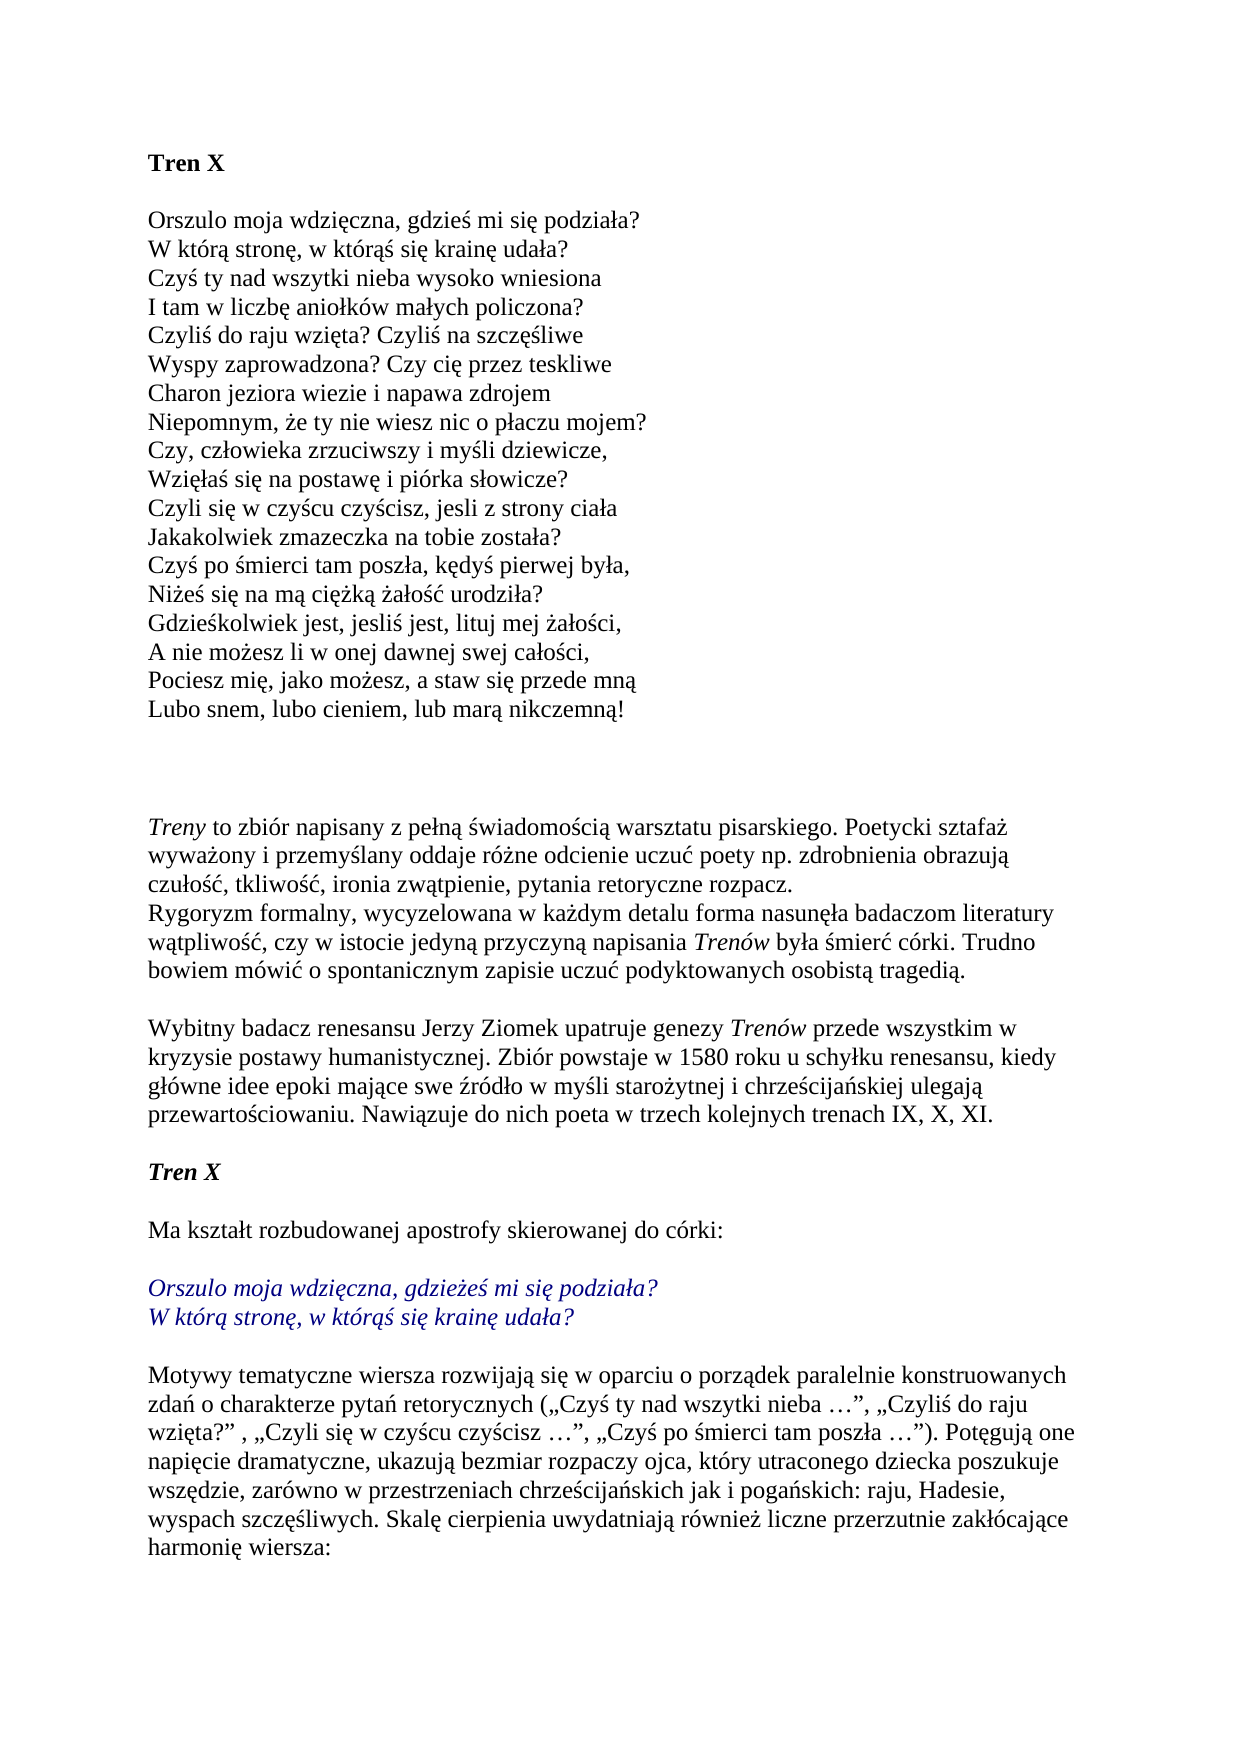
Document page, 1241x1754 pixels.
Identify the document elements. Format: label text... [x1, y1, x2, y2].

text Ma kształt rozbudowanej apostrofy skierowanej do córki: [148, 1215, 1093, 1244]
text Tren X [148, 148, 1093, 176]
text Motywy tematyczne wiersza rozwijają się w oparciu o porządek paralelnie konstruowanych zdań o charakterze pytań retorycznych („Czyś ty nad wszytki nieba …”, „Czyliś do raju wzięta?” , „Czyli się w czyścu czyścisz …”, „Czyś po śmierci tam poszła …”). Potęgują one napięcie dramatyczne, ukazują bezmiar rozpaczy ojca, który utraconego dziecka poszukuje wszędzie, zarówno w przestrzeniach chrześcijańskich jak i pogańskich: raju, Hadesie, wyspach szczęśliwych. Skalę cierpienia uwydatniają również liczne przerzutnie zakłócające harmonię wiersza: [148, 1360, 1093, 1561]
text Tren X [148, 1157, 1093, 1186]
text Treny to zbiór napisany z pełną świadomością warsztatu pisarskiego. Poetycki sztafaż wyważony i przemyślany oddaje różne odcienie uczuć poety np. zdrobnienia obrazują czułość, tkliwość, ironia zwątpienie, pytania retoryczne rozpacz. Rygoryzm formalny, wycyzelowana w każdym detalu forma nasunęła badaczom literatury wątpliwość, czy w istocie jedyną przyczyną napisania Trenów była śmierć córki. Trudno bowiem mówić o spontanicznym zapisie uczuć podyktowanych osobistą tragedią. [148, 812, 1093, 984]
text Wybitny badacz renesansu Jerzy Ziomek upatruje genezy Trenów przede wszystkim w kryzysie postawy humanistycznej. Zbiór powstaje w 1580 roku u schyłku renesansu, kiedy główne idee epoki mające swe źródło w myśli starożytnej i chrześcijańskiej ulegają przewartościowaniu. Nawiązuje do nich poeta w trzech kolejnych trenach IX, X, XI. [148, 1013, 1093, 1128]
text Orszulo moja wdzięczna, gdzieżeś mi się podziała? W którą stronę, w którąś się krainę udała? [148, 1273, 1093, 1331]
text Orszulo moja wdzięczna, gdzieś mi się podziała? W którą stronę, w którąś się krainę udała? Czyś ty nad wszytki nieba wysoko wniesiona I tam w liczbę aniołków małych policzona? Czyliś do raju wzięta? Czyliś na szczęśliwe Wyspy zaprowadzona? Czy cię przez teskliwe Charon jeziora wiezie i napawa zdrojem Niepomnym, że ty nie wiesz nic o płaczu mojem? Czy, człowieka zrzuciwszy i myśli dziewicze, Wzięłaś się na postawę i piórka słowicze? Czyli się w czyścu czyścisz, jesli z strony ciała Jakakolwiek zmazeczka na tobie została? Czyś po śmierci tam poszła, kędyś pierwej była, Niżeś się na mą ciężką żałość urodziła? Gdzieśkolwiek jest, jesliś jest, lituj mej żałości, A nie możesz li w onej dawnej swej całości, Pociesz mię, jako możesz, a staw się przede mną Lubo snem, lubo cieniem, lub marą nikczemną! [148, 206, 1093, 723]
